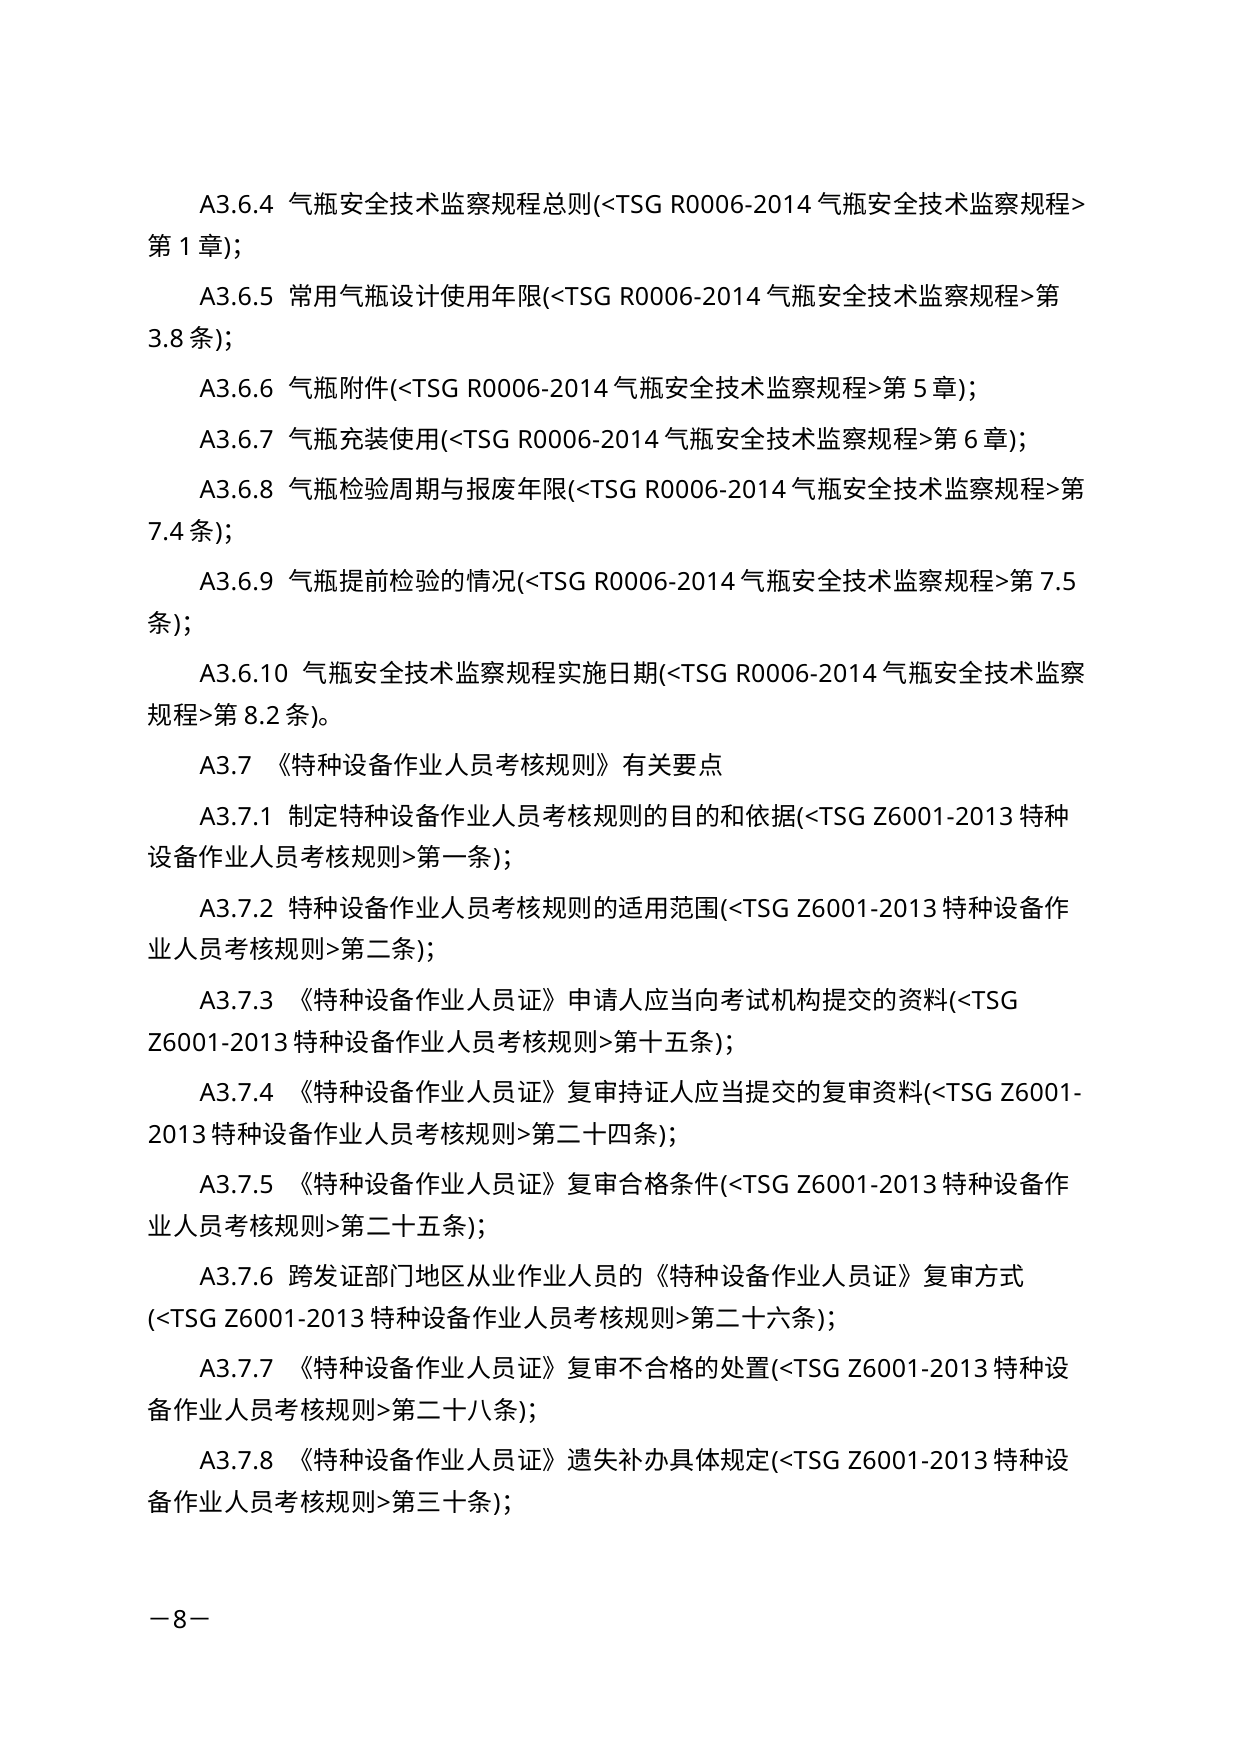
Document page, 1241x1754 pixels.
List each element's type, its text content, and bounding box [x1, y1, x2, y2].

text A3.7.5 《特种设备作业人员证》复审合格条件(<TSG Z6001-2013特种设备作业人员考核规则>第二十五条)； [148, 1160, 1092, 1243]
text A3.6.6 气瓶附件(<TSG R0006-2014气瓶安全技术监察规程>第5章)； [148, 364, 1092, 406]
text A3.6.8 气瓶检验周期与报废年限(<TSG R0006-2014气瓶安全技术监察规程>第7.4条)； [148, 465, 1092, 548]
text A3.7.6 跨发证部门地区从业作业人员的《特种设备作业人员证》复审方式(<TSG Z6001-2013特种设备作业人员考核规则>第二十六条)； [148, 1252, 1092, 1336]
text A3.7.2 特种设备作业人员考核规则的适用范围(<TSG Z6001-2013特种设备作业人员考核规则>第二条)； [148, 884, 1092, 967]
text A3.7.1 制定特种设备作业人员考核规则的目的和依据(<TSG Z6001-2013特种设备作业人员考核规则>第一条)； [148, 792, 1092, 875]
text A3.7.3 《特种设备作业人员证》申请人应当向考试机构提交的资料(<TSG Z6001-2013特种设备作业人员考核规则>第十五条)； [148, 976, 1092, 1059]
text A3.6.4 气瓶安全技术监察规程总则(<TSG R0006-2014气瓶安全技术监察规程>第1章)； [148, 180, 1092, 263]
text A3.6.7 气瓶充装使用(<TSG R0006-2014气瓶安全技术监察规程>第6章)； [148, 415, 1092, 456]
text A3.7.7 《特种设备作业人员证》复审不合格的处置(<TSG Z6001-2013特种设备作业人员考核规则>第二十八条)； [148, 1344, 1092, 1428]
text A3.6.9 气瓶提前检验的情况(<TSG R0006-2014气瓶安全技术监察规程>第7.5条)； [148, 557, 1092, 641]
text A3.7.4 《特种设备作业人员证》复审持证人应当提交的复审资料(<TSG Z6001-2013特种设备作业人员考核规则>第二十四条)； [148, 1068, 1092, 1151]
text A3.7 《特种设备作业人员考核规则》有关要点 [148, 741, 1092, 783]
text A3.6.5 常用气瓶设计使用年限(<TSG R0006-2014气瓶安全技术监察规程>第3.8条)； [148, 272, 1092, 356]
text A3.7.8 《特种设备作业人员证》遗失补办具体规定(<TSG Z6001-2013特种设备作业人员考核规则>第三十条)； [148, 1436, 1092, 1520]
text A3.6.10 气瓶安全技术监察规程实施日期(<TSG R0006-2014气瓶安全技术监察规程>第8.2条)。 [148, 649, 1092, 733]
